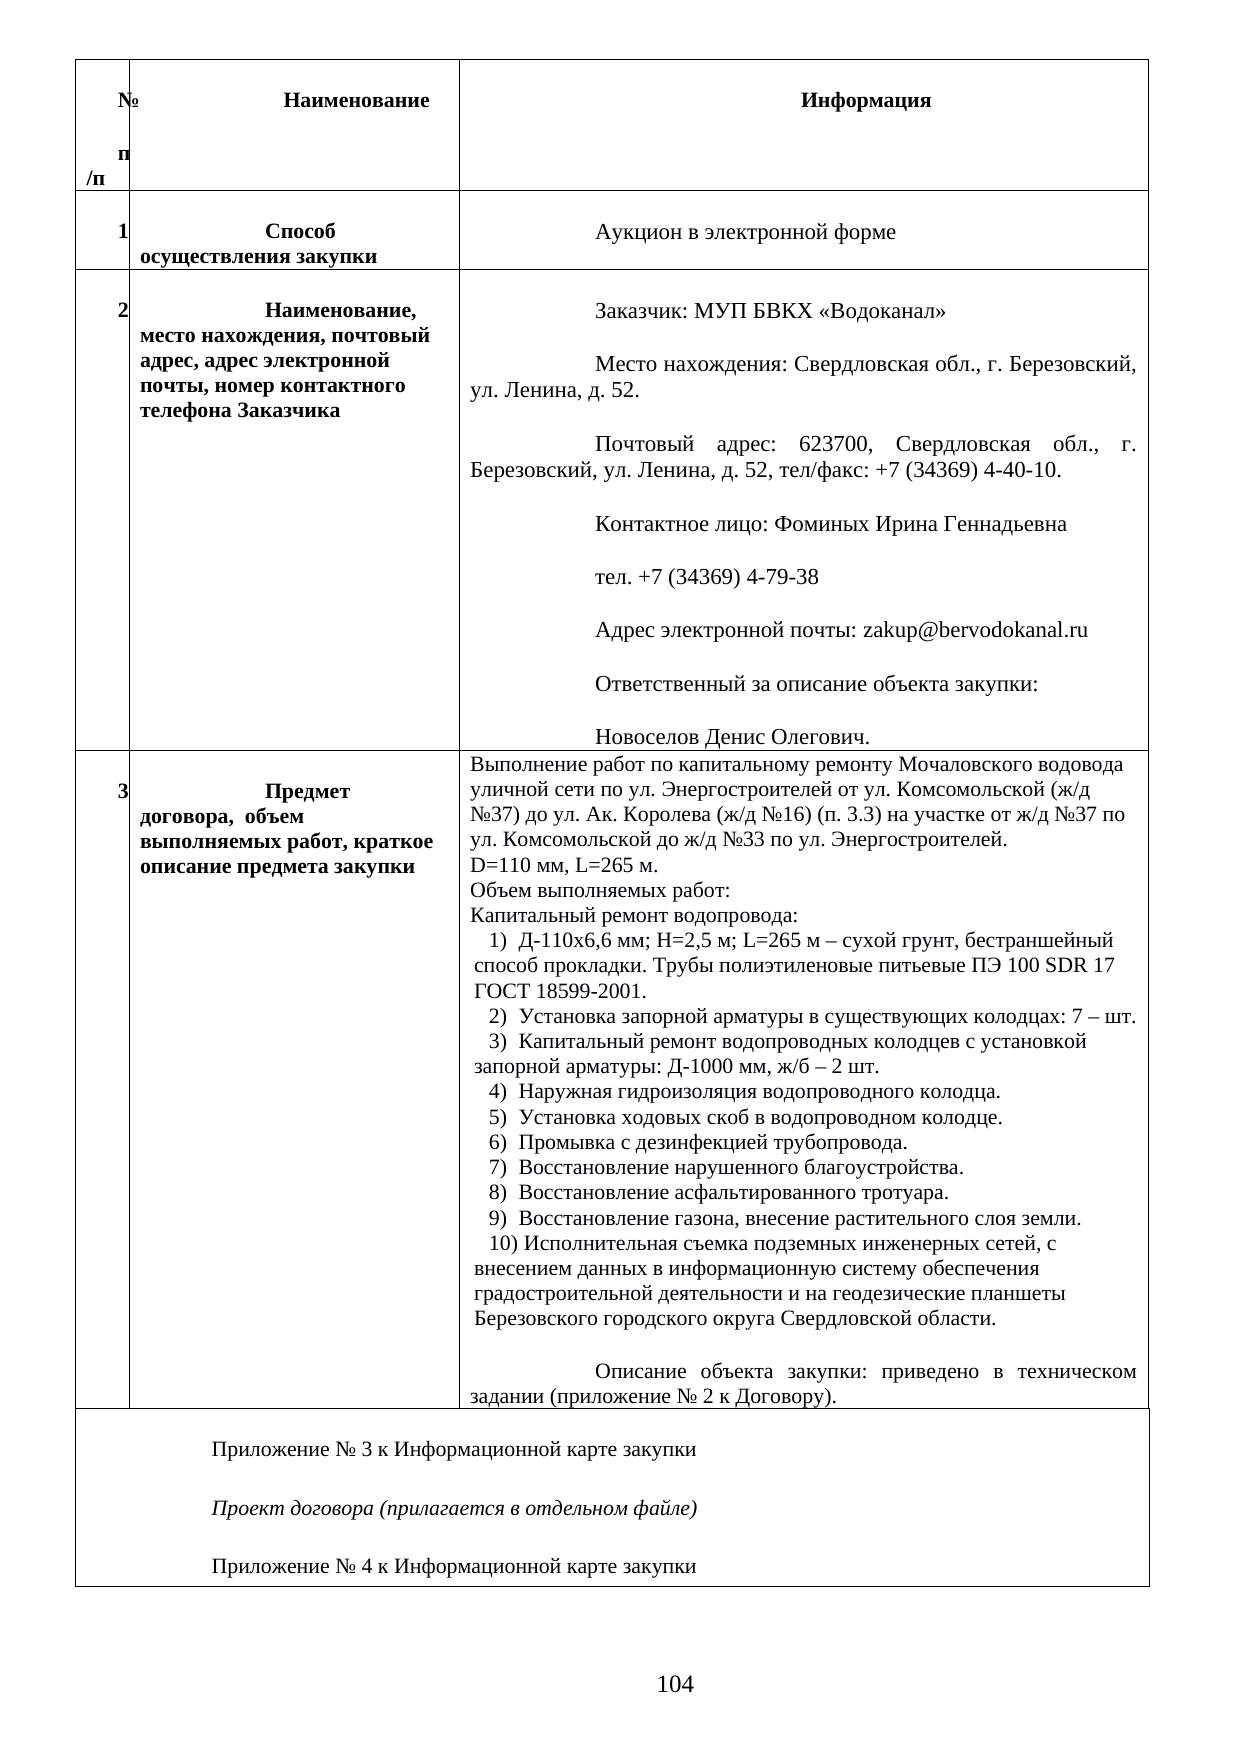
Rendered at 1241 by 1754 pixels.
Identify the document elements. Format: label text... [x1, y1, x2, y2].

table_cell Предмет договора, объем выполняемых работ, краткое описание предмета закупки [130, 751, 459, 1408]
table_header Информация [460, 60, 1148, 190]
table_header № п/п [76, 60, 129, 190]
table_cell Выполнение работ по капитальному ремонту Мочаловского водовода уличной сети по ул. Энергостроителей от ул. Комсомольской (ж/д №37) до ул. Ак. Королева (ж/д №16) (п. 3.3) на участке от ж/д №37 по ул. Комсомольской до ж/д №33 по ул. Энергостроителей. D=110 мм, L=265 м. Объем выполняемых работ: Капитальный ремонт водопровода: Д-110х6,6 мм; Н=2,5 м; L=265 м – сухой грунт, бестраншейный способ прокладки. Трубы полиэтиленовые питьевые ПЭ 100 SDR 17 ГОСТ 18599-2001. Установка запорной арматуры в существующих колодцах: 7 – шт. Капитальный ремонт водопроводных колодцев с установкой запорной арматуры: Д-1000 мм, ж/б – 2 шт. Наружная гидроизоляция водопроводного колодца. Установка ходовых скоб в водопроводном колодце. Промывка с дезинфекцией трубопровода. Восстановление нарушенного благоустройства. Восстановление асфальтированного тротуара. Восстановление газона, внесение растительного слоя земли. Исполнительная съемка подземных инженерных сетей, с внесением данных в информационную систему обеспечения градостроительной деятельности и на геодезические планшеты Березовского городского округа Свердловской области. Описание объекта закупки: приведено в техническом задании (приложение № 2 к Договору). [460, 751, 1148, 1408]
table_cell 1 [76, 191, 129, 268]
table_cell Аукцион в электронной форме [460, 191, 1148, 268]
table_cell 3 [76, 751, 129, 1408]
table_cell Приложение № 1 к Информационной карте закупки Техническое задание (прилагается в отдельном файле) Приложение № 2 к Информационной карте закупки Расчет НМЦД – локальный сметный расчет (прилагается в отдельном файле) Приложение № 3 к Информационной карте закупки Проект договора (прилагается в отдельном файле) Приложение № 4 к Информационной карте закупки Форма первой части заявки на участие в электронном аукционе Приложение № 5 к Информационной карте закупки Анкета участника аукциона в электронной форме Приложение № 6 к Информационной карте закупки Декларация соответствия участника аукциона в электронной форме требованиям, установленным документацией о проведении электронного аукциона в электронной форме Приложение № 7 к Информационной карте закупки Форма согласия участника закупки на обработку персональных данных [76, 1409, 1149, 1586]
table_cell Наименование, место нахождения, почтовый адрес, адрес электронной почты, номер контактного телефона Заказчика [130, 270, 459, 750]
table_header Наименование [130, 60, 459, 190]
table_cell Заказчик: МУП БВКХ «Водоканал» Место нахождения: Свердловская обл., г. Березовский, ул. Ленина, д. 52. Почтовый адрес: 623700, Свердловская обл., г. Березовский, ул. Ленина, д. 52, тел/факс: +7 (34369) 4-40-10. Контактное лицо: Фоминых Ирина Геннадьевна тел. +7 (34369) 4-79-38 Адрес электронной почты: zakup@bervodokanal.ru Ответственный за описание объекта закупки: Новоселов Денис Олегович. [460, 270, 1148, 750]
table_cell Способ осуществления закупки [130, 191, 459, 268]
table_cell 2 [76, 270, 129, 750]
